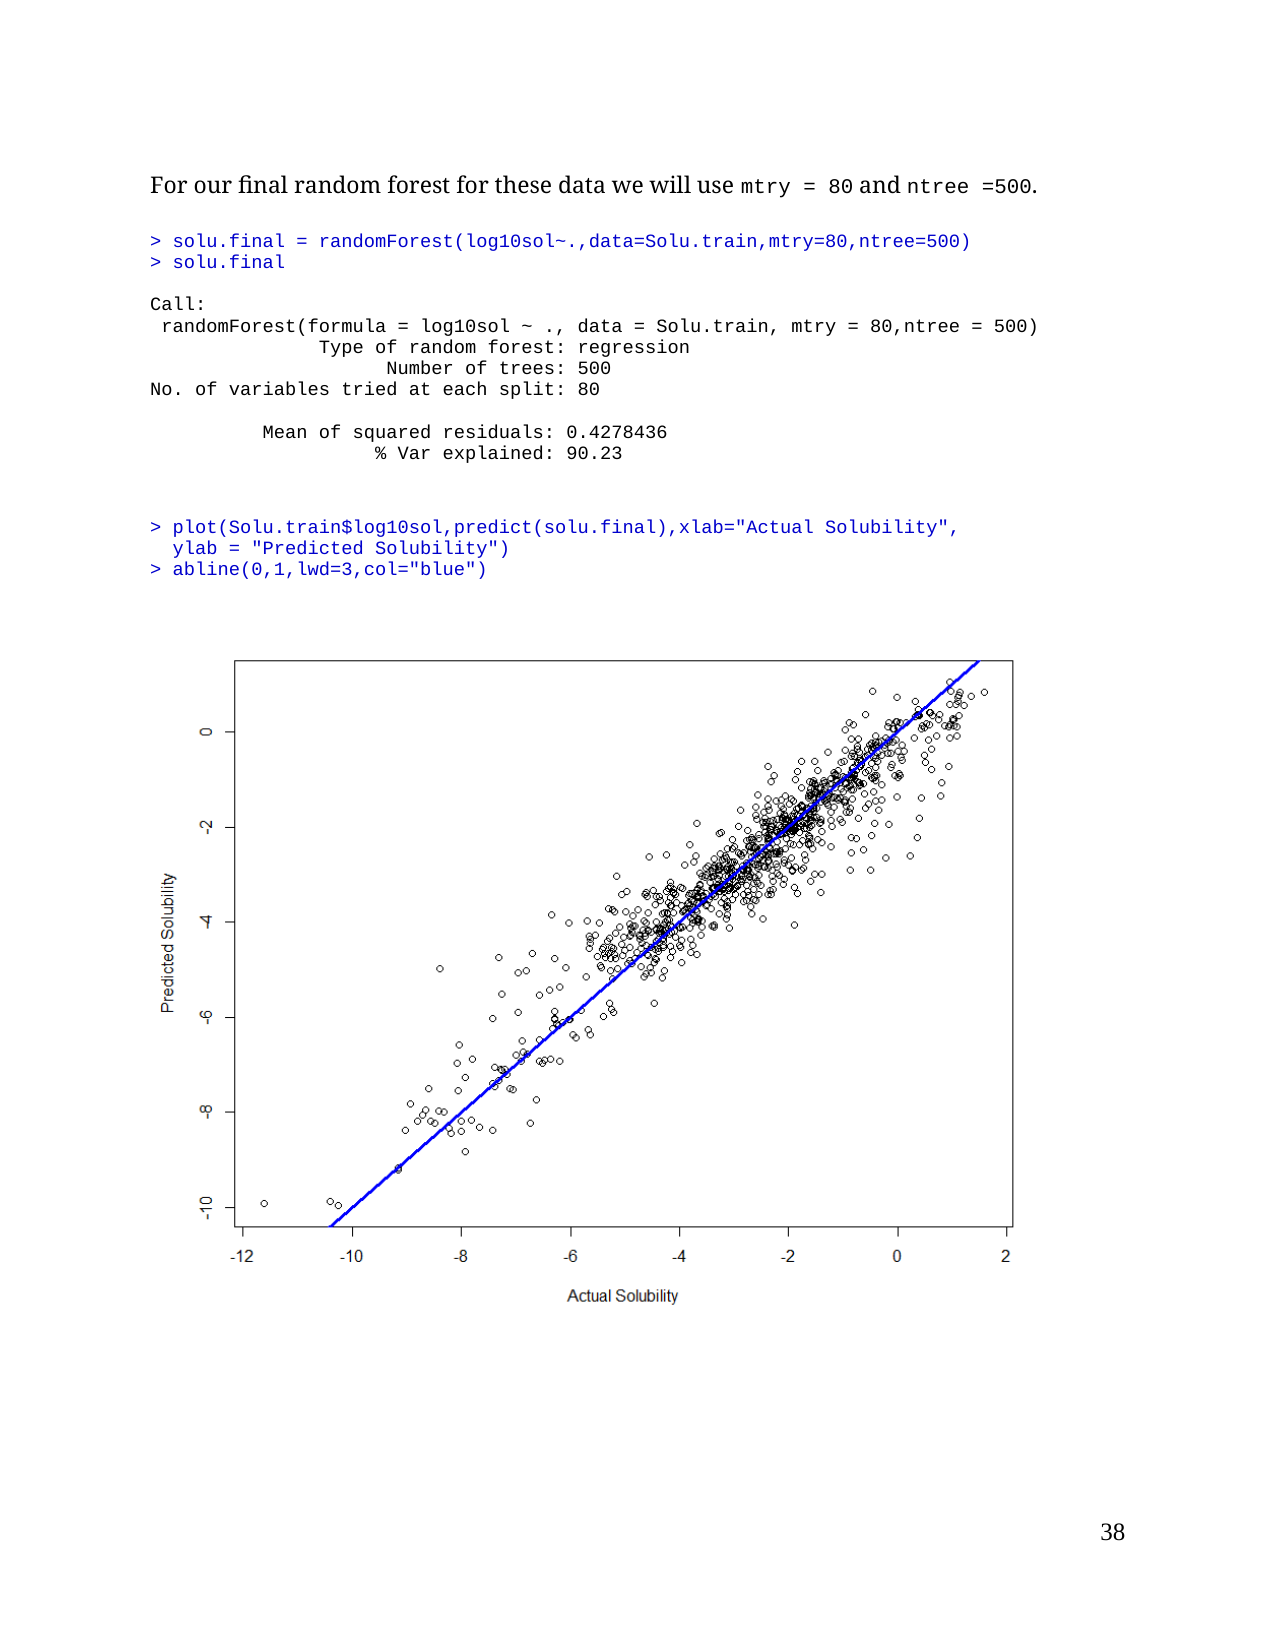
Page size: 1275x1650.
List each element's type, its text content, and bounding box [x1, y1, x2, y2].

text randomForest(formula = log10sol ~ ., data = Solu.train, mtry = 80,ntree = 500) [150, 316, 1125, 338]
text No. of variables tried at each split: 80 [150, 380, 1125, 401]
text > plot(Solu.train$log10sol,predict(solu.final),xlab="Actual Solubility", [150, 518, 1125, 539]
text Call: [150, 295, 1125, 316]
text For our final random forest for these data we will use mtry = 80 and ntree =500. [150, 169, 1125, 200]
text % Var explained: 90.23 [150, 444, 1125, 465]
text > solu.final [150, 253, 1125, 274]
text Type of random forest: regression [150, 338, 1125, 359]
text ylab = "Predicted Solubility") [150, 539, 1125, 560]
text > solu.final = randomForest(log10sol~.,data=Solu.train,mtry=80,ntree=500) [150, 231, 1125, 253]
picture [156, 581, 1054, 1326]
text > abline(0,1,lwd=3,col="blue") [150, 560, 1125, 581]
text Mean of squared residuals: 0.4278436 [150, 423, 1125, 444]
text Number of trees: 500 [150, 359, 1125, 380]
